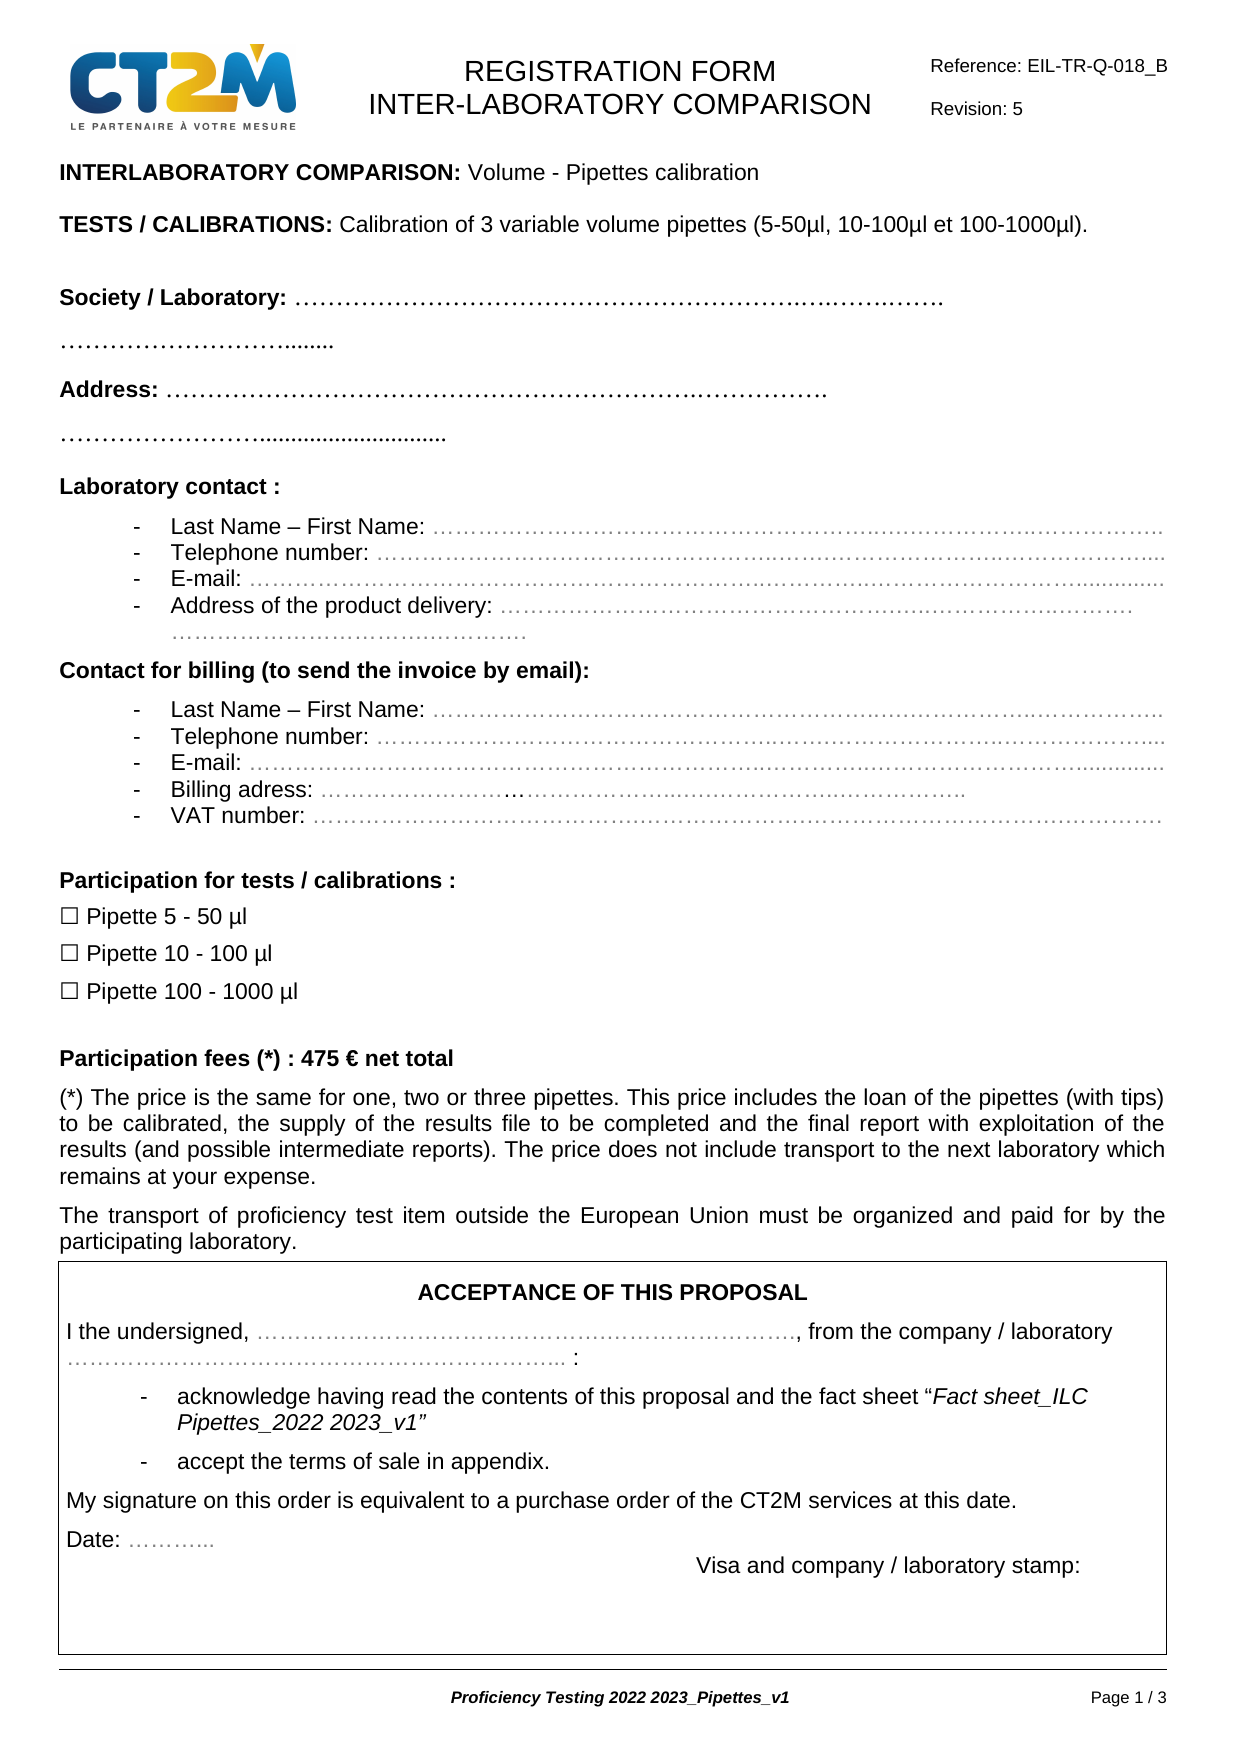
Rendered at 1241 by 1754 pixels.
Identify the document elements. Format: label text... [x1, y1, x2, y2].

text Participation for tests / calibrations : [59, 867, 1167, 893]
list Telephone number: [133, 723, 1167, 749]
text Laboratory contact : [59, 473, 1167, 499]
list Telephone number: [133, 539, 1167, 565]
text Participation fees (*) : 475 € net total [59, 1045, 1167, 1071]
table_header ACCEPTANCE OF THIS PROPOSAL I the undersigned, , from the company / laboratory : acknowledge having read the contents of this proposal and the fact sheet “Fact sheet_ILC Pipettes_2022 2023_v1” accept the terms of sale in appendix. My signature on this order is equivalent to a purchase order of the CT2M services at this date. Date: Visa and company / laboratory stamp: [59, 1262, 1166, 1654]
text (*) The price is the same for one, two or three pipettes. This price includes the loan of the pipettes (with tips) to be calibrated, the supply of the results file to be completed and the final report with exploitation of the results (and possible intermediate reports). The price does not include transport to the next laboratory which remains at your expense. [59, 1084, 1167, 1189]
picture [70, 44, 296, 130]
list VAT number: [133, 802, 1167, 828]
text TESTS / CALIBRATIONS: Calibration of 3 variable volume pipettes (5-50µl, 10-100µl et 100-1000µl). [59, 211, 1167, 238]
text Pipette 10 - 100 µl [59, 937, 1167, 968]
list Address of the product delivery: [133, 592, 1167, 644]
text The transport of proficiency test item outside the European Union must be organized and paid for by the participating laboratory. [59, 1202, 1167, 1254]
list E-mail: [133, 749, 1167, 776]
list Last Name – First Name: [133, 696, 1167, 723]
text Contact for billing (to send the invoice by email): [59, 657, 1167, 683]
list Last Name – First Name: [133, 513, 1167, 539]
text Society / Laboratory: [59, 282, 1167, 354]
text INTERLABORATORY COMPARISON: Volume - Pipettes calibration [59, 159, 1167, 186]
text Pipette 5 - 50 µl [59, 900, 1167, 931]
text Pipette 100 - 1000 µl [59, 975, 1167, 1006]
text Address: [59, 374, 1167, 446]
list Billing adress: [133, 776, 1167, 802]
list E-mail: [133, 565, 1167, 592]
